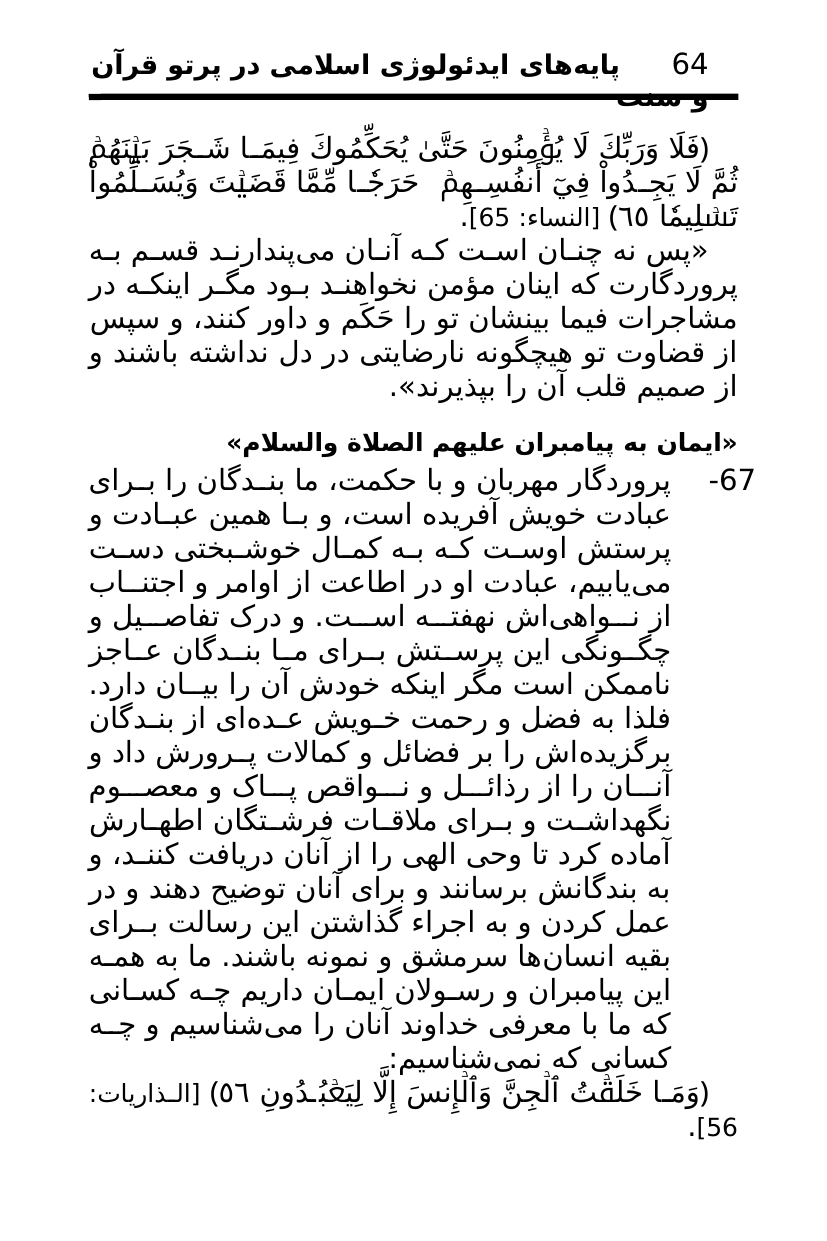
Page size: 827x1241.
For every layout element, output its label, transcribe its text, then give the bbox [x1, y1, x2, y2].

text «پس نه چنان است که آنان می‌پندارند قسم به پروردگارت که اینان مؤمن نخواهند بود مگر اینکه در مشاجرات فیما بینشان تو را حَکَم و داور کنند، و سپس از قضاوت تو هیچگونه نارضایتی در دل نداشته باشند و از صمیم قلب آن را بپذیرند». [89, 233, 738, 403]
list پروردگار مهربان و با حکمت، ما بندگان را برای عبادت خویش آفریده است، و با همین عبادت و پرستش اوست که به کمال خوشبختی دست می‌یابیم، عبادت او در اطاعت از اوامر و اجتناب از نواهی‌اش نهفته است. و درک تفاصیل و چگونگی این پرستش برای ما بندگان عاجز ناممکن است مگر اینکه خودش آن را بیان دارد. فلذا به فضل و رحمت خویش عده‌ای از بندگان برگزیده‌اش را بر فضائل و کمالات پرورش داد و آنان را از رذائل و نواقص پاک و معصوم نگهداشت و برای ملاقات فرشتگان اطهارش آماده کرد تا وحی الهی را از آنان دریافت کنند، و به بندگانش برسانند و برای آنان توضیح دهند و در عمل کردن و به اجراء گذاشتن این رسالت برای بقیه انسان‌ها سرمشق و نمونه باشند. ما به همه این پیامبران و رسولان ایمان داریم چه کسانی که ما با معرفی خداوند آنان را می‌شناسیم و چه کسانی که نمی‌شناسیم: [89, 464, 708, 1075]
text ﴿وَمَا خَلَقۡتُ ٱلۡجِنَّ وَٱلۡإِنسَ إِلَّا لِيَعۡبُدُونِ ٥٦﴾ [الذاریات: 56]. [89, 1075, 738, 1143]
text «ایمان به پیامبران علیهم الصلاة والسلام» [89, 428, 738, 457]
text ﴿فَلَا وَرَبِّكَ لَا يُؤۡمِنُونَ حَتَّىٰ يُحَكِّمُوكَ فِيمَا شَجَرَ بَيۡنَهُمۡ ثُمَّ لَا يَجِدُواْ فِيٓ أَنفُسِهِمۡ حَرَجٗا مِّمَّا قَضَيۡتَ وَيُسَلِّمُواْ تَسۡلِيمٗا ٦٥﴾ [النساء: 65]. [89, 132, 738, 233]
